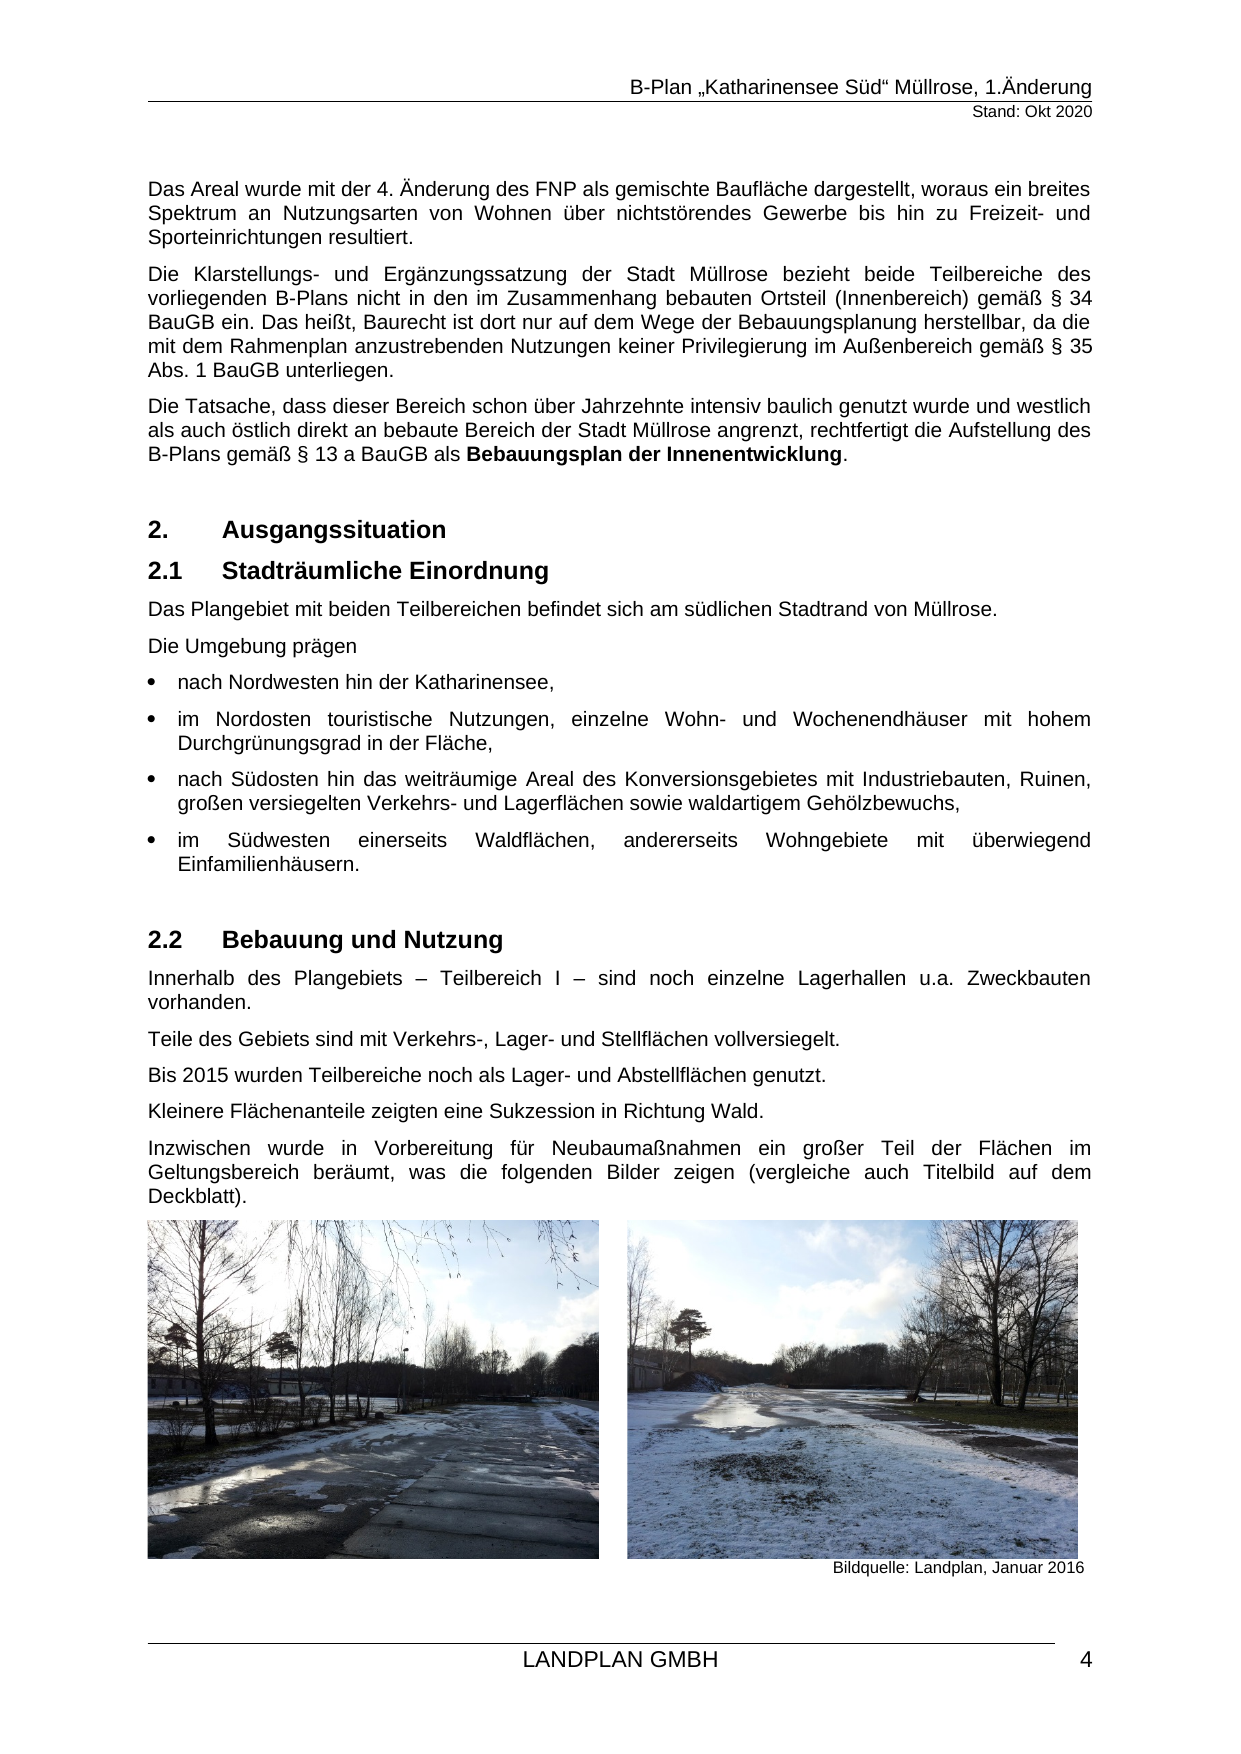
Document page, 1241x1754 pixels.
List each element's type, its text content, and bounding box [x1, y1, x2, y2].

text Teile des Gebiets sind mit Verkehrs-, Lager- und Stellflächen vollversiegelt. [148, 1026, 1092, 1050]
list im Südwesten einerseits Waldflächen, andererseits Wohngebiete mit überwiegend Einfamilienhäusern. [148, 828, 1092, 876]
text Inzwischen wurde in Vorbereitung für Neubaumaßnahmen ein großer Teil der Flächen im Geltungsbereich beräumt, was die folgenden Bilder zeigen (vergleiche auch Titelbild auf dem Deckblatt). [148, 1136, 1092, 1208]
text Das Areal wurde mit der 4. Änderung des FNP als gemischte Baufläche dargestellt, woraus ein breites Spektrum an Nutzungsarten von Wohnen über nichtstörendes Gewerbe bis hin zu Freizeit- und Sporteinrichtungen resultiert. [148, 177, 1092, 249]
picture [627, 1220, 1078, 1559]
text Bis 2015 wurden Teilbereiche noch als Lager- und Abstellflächen genutzt. [148, 1063, 1092, 1087]
text 2.2 Bebauung und Nutzung [148, 925, 1092, 953]
list im Nordosten touristische Nutzungen, einzelne Wohn- und Wochenendhäuser mit hohem Durchgrünungsgrad in der Fläche, [148, 707, 1092, 755]
text Das Plangebiet mit beiden Teilbereichen befindet sich am südlichen Stadtrand von Müllrose. [148, 597, 1092, 621]
text Die Umgebung prägen [148, 634, 1092, 658]
text Innerhalb des Plangebiets – Teilbereich I – sind noch einzelne Lagerhallen u.a. Zweckbauten vorhanden. [148, 966, 1092, 1014]
table_header [136, 1208, 616, 1577]
text Kleinere Flächenanteile zeigten eine Sukzession in Richtung Wald. [148, 1099, 1092, 1123]
text Die Tatsache, dass dieser Bereich schon über Jahrzehnte intensiv baulich genutzt wurde und westlich als auch östlich direkt an bebaute Bereich der Stadt Müllrose angrenzt, rechtfertigt die Aufstellung des B-Plans gemäß § 13 a BauGB als Bebauungsplan der Innenentwicklung. [148, 394, 1092, 466]
picture [147, 1220, 599, 1559]
text Die Klarstellungs- und Ergänzungssatzung der Stadt Müllrose bezieht beide Teilbereiche des vorliegenden B-Plans nicht in den im Zusammenhang bebauten Ortsteil (Innenbereich) gemäß § 34 BauGB ein. Das heißt, Baurecht ist dort nur auf dem Wege der Bebauungsplanung herstellbar, da die mit dem Rahmenplan anzustrebenden Nutzungen keiner Privilegierung im Außenbereich gemäß § 35 Abs. 1 BauGB unterliegen. [148, 262, 1092, 381]
table_header Bildquelle: Landplan, Januar 2016 [616, 1208, 1096, 1577]
text 2. Ausgangssituation [148, 515, 1092, 543]
text 2.1 Stadträumliche Einordnung [148, 556, 1092, 585]
list nach Südosten hin das weiträumige Areal des Konversionsgebietes mit Industriebauten, Ruinen, großen versiegelten Verkehrs- und Lagerflächen sowie waldartigem Gehölzbewuchs, [148, 767, 1092, 815]
list nach Nordwesten hin der Katharinensee, [148, 670, 1092, 694]
